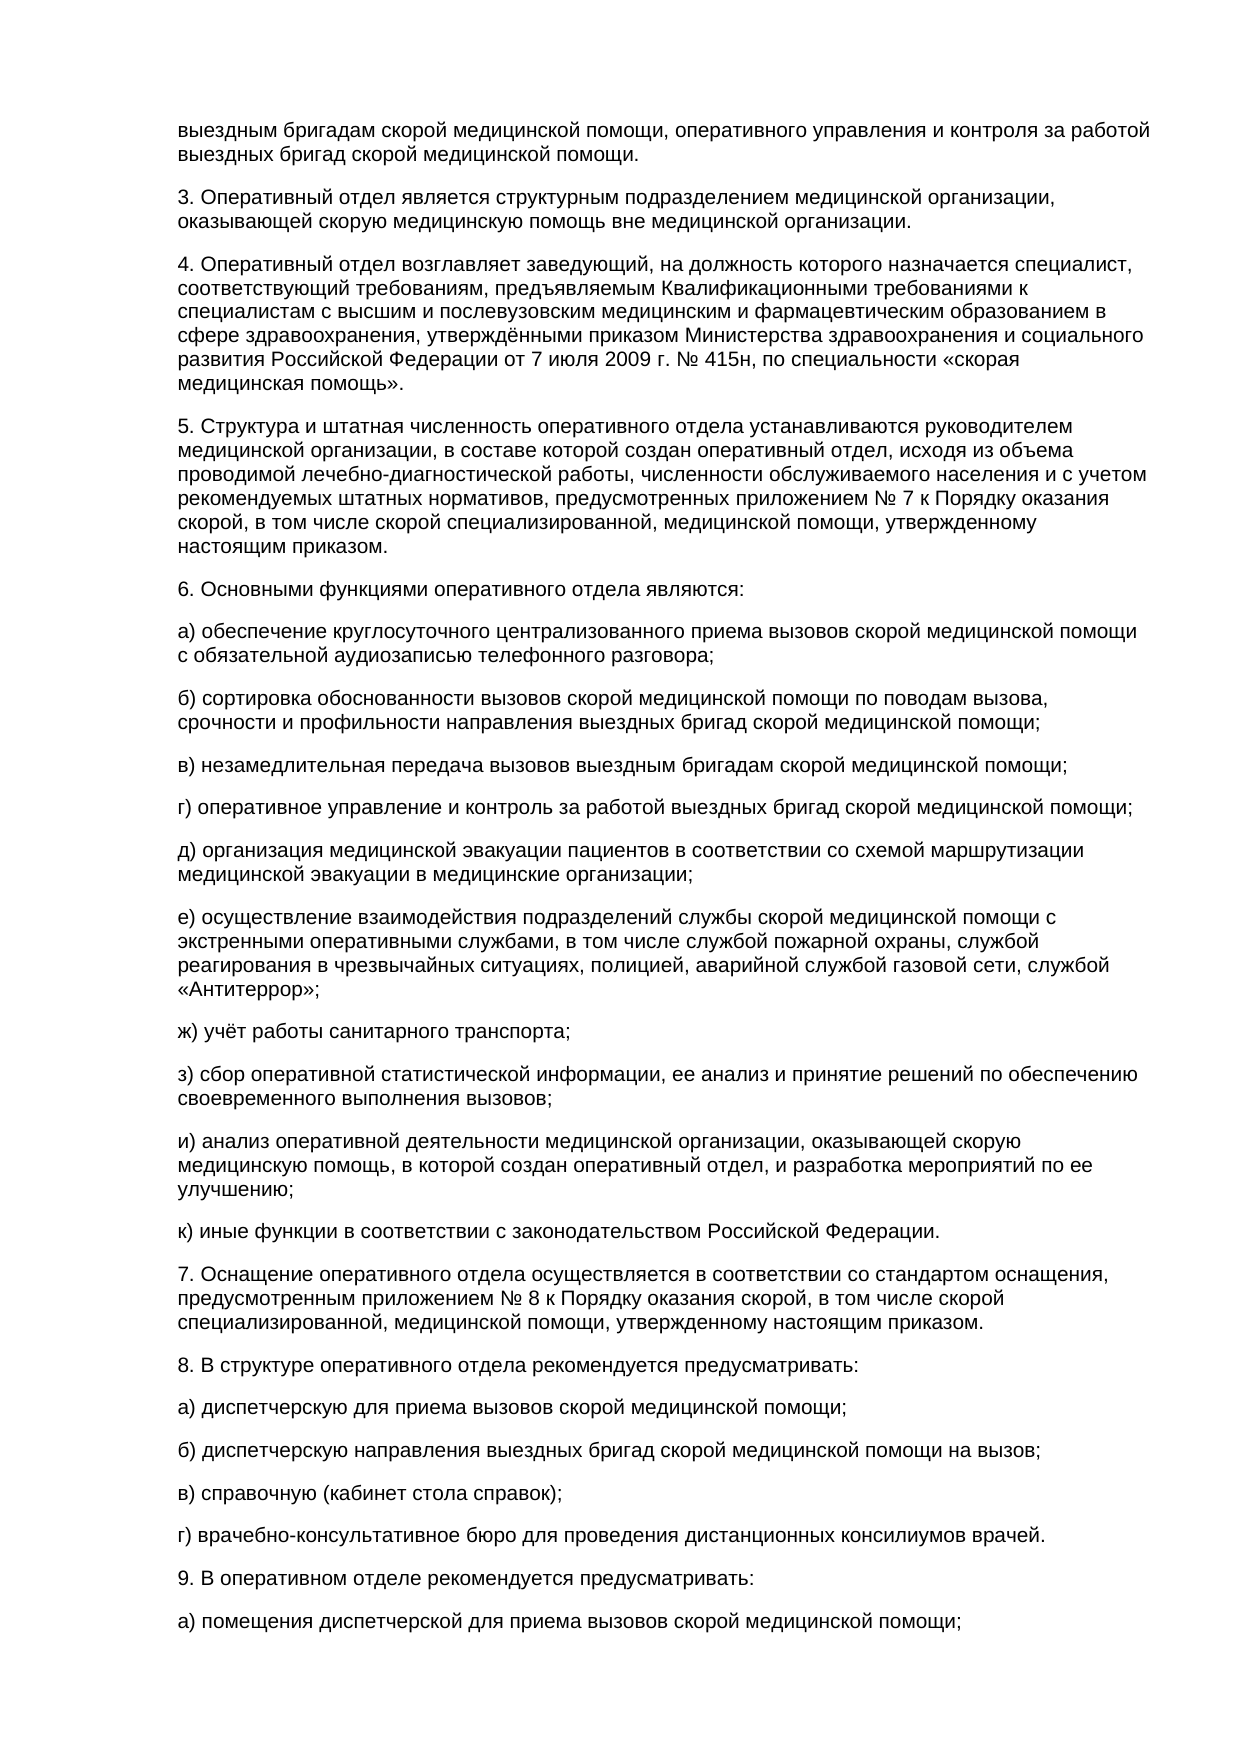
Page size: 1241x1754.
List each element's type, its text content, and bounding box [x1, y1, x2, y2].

text г) врачебно-консультативное бюро для проведения дистанционных консилиумов врачей. [177, 1523, 1152, 1547]
text 4. Оперативный отдел возглавляет заведующий, на должность которого назначается специалист, соответствующий требованиям, предъявляемым Квалификационными требованиями к специалистам с высшим и послевузовским медицинским и фармацевтическим образованием в сфере здравоохранения, утверждёнными приказом Министерства здравоохранения и социального развития Российской Федерации от 7 июля 2009 г. № 415н, по специальности «скорая медицинская помощь». [177, 251, 1152, 395]
text к) иные функции в соответствии с законодательством Российской Федерации. [177, 1219, 1152, 1243]
text 7. Оснащение оперативного отдела осуществляется в соответствии со стандартом оснащения, предусмотренным приложением № 8 к Порядку оказания скорой, в том числе скорой специализированной, медицинской помощи, утвержденному настоящим приказом. [177, 1262, 1152, 1334]
text 3. Оперативный отдел является структурным подразделением медицинской организации, оказывающей скорую медицинскую помощь вне медицинской организации. [177, 185, 1152, 233]
text з) сбор оперативной статистической информации, ее анализ и принятие решений по обеспечению своевременного выполнения вызовов; [177, 1062, 1152, 1110]
text и) анализ оперативной деятельности медицинской организации, оказывающей скорую медицинскую помощь, в которой создан оперативный отдел, и разработка мероприятий по ее улучшению; [177, 1128, 1152, 1200]
text 9. В оперативном отделе рекомендуется предусматривать: [177, 1566, 1152, 1590]
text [177, 118, 1152, 166]
text в) незамедлительная передача вызовов выездным бригадам скорой медицинской помощи; [177, 752, 1152, 776]
text а) диспетчерскую для приема вызовов скорой медицинской помощи; [177, 1395, 1152, 1419]
text а) помещения диспетчерской для приема вызовов скорой медицинской помощи; [177, 1609, 1152, 1633]
text ж) учёт работы санитарного транспорта; [177, 1019, 1152, 1043]
text 6. Основными функциями оперативного отдела являются: [177, 576, 1152, 600]
text б) диспетчерскую направления выездных бригад скорой медицинской помощи на вызов; [177, 1438, 1152, 1462]
text б) сортировка обоснованности вызовов скорой медицинской помощи по поводам вызова, срочности и профильности направления выездных бригад скорой медицинской помощи; [177, 686, 1152, 734]
text в) справочную (кабинет стола справок); [177, 1481, 1152, 1504]
text а) обеспечение круглосуточного централизованного приема вызовов скорой медицинской помощи с обязательной аудиозаписью телефонного разговора; [177, 619, 1152, 667]
text 5. Структура и штатная численность оперативного отдела устанавливаются руководителем медицинской организации, в составе которой создан оперативный отдел, исходя из объема проводимой лечебно-диагностической работы, численности обслуживаемого населения и с учетом рекомендуемых штатных нормативов, предусмотренных приложением № 7 к Порядку оказания скорой, в том числе скорой специализированной, медицинской помощи, утвержденному настоящим приказом. [177, 414, 1152, 558]
text г) оперативное управление и контроль за работой выездных бригад скорой медицинской помощи; [177, 795, 1152, 819]
text д) организация медицинской эвакуации пациентов в соответствии со схемой маршрутизации медицинской эвакуации в медицинские организации; [177, 838, 1152, 886]
text е) осуществление взаимодействия подразделений службы скорой медицинской помощи с экстренными оперативными службами, в том числе службой пожарной охраны, службой реагирования в чрезвычайных ситуациях, полицией, аварийной службой газовой сети, службой «Антитеррор»; [177, 904, 1152, 1000]
text 8. В структуре оперативного отдела рекомендуется предусматривать: [177, 1352, 1152, 1376]
